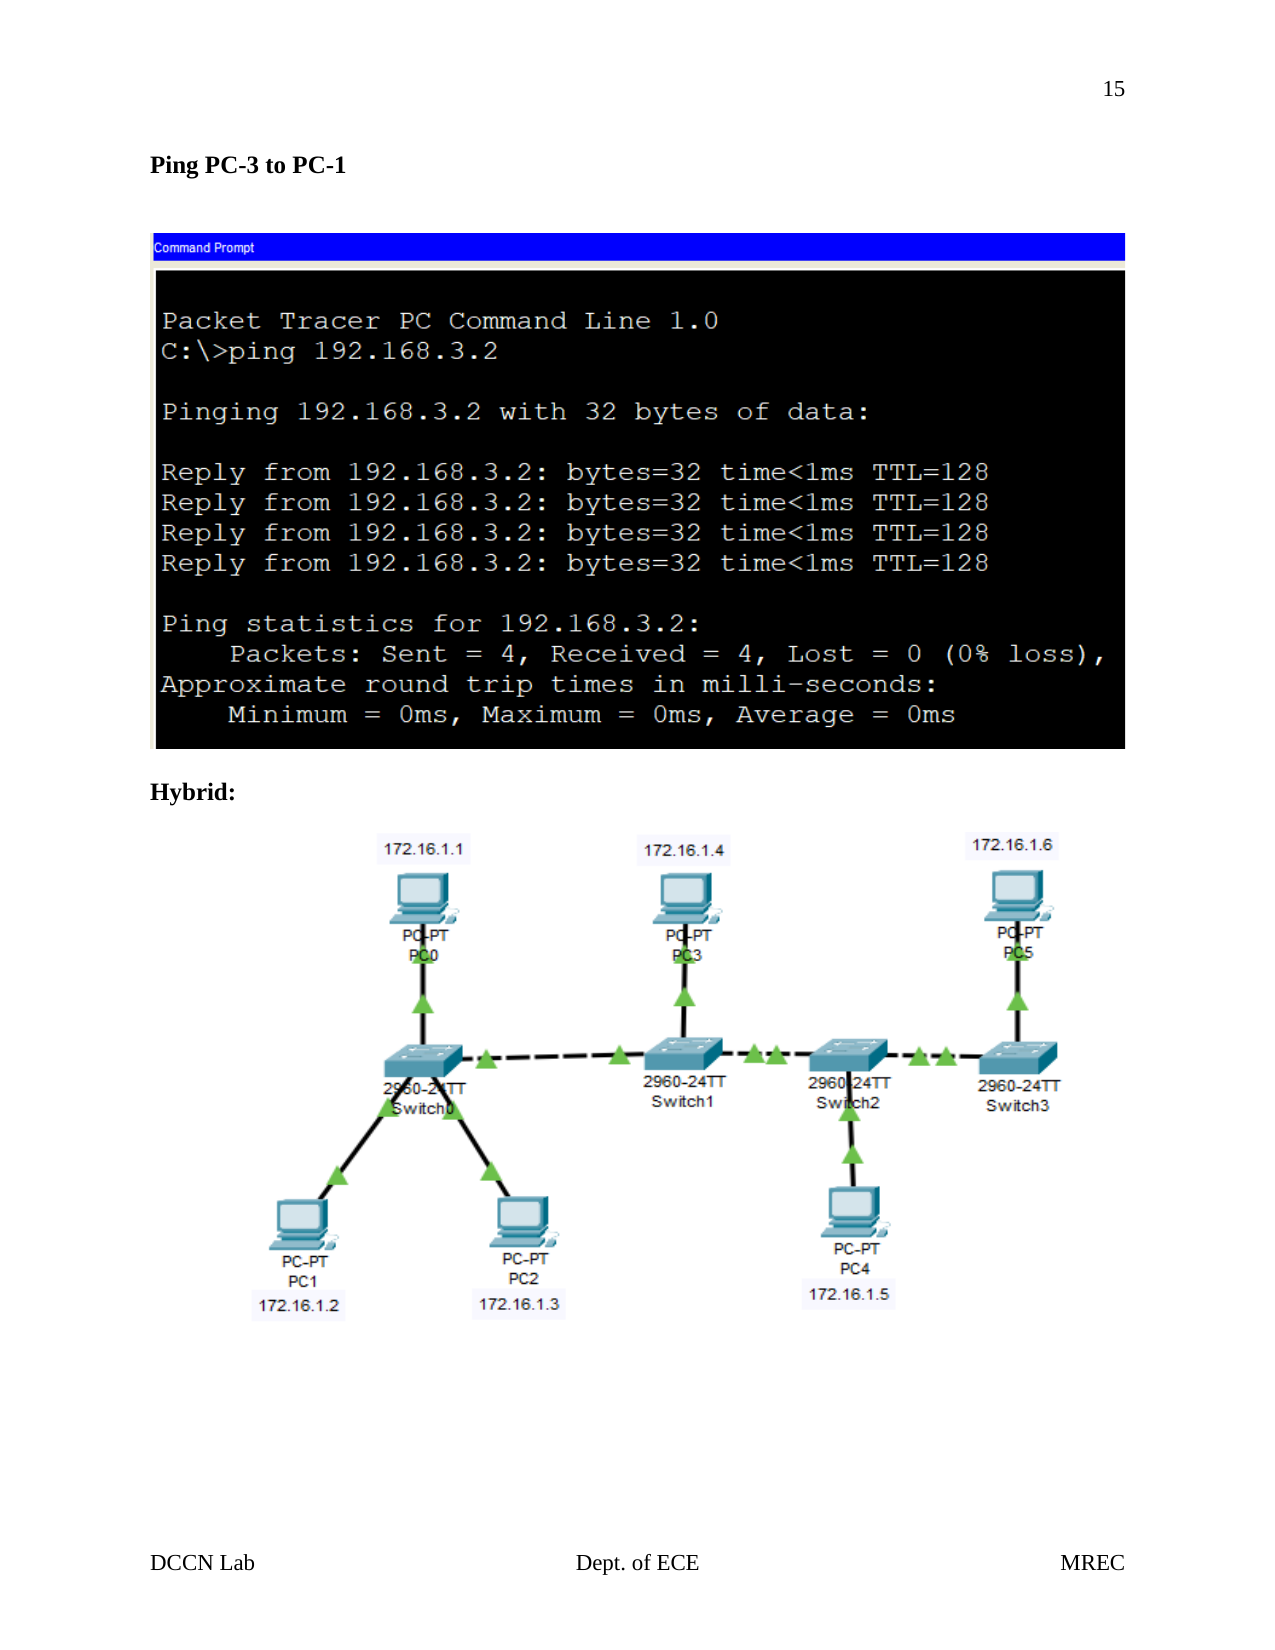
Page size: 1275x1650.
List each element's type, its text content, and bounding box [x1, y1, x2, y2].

text Hybrid: [150, 777, 1125, 806]
text Ping PC-3 to PC-1 [150, 150, 1125, 179]
picture [150, 233, 1125, 749]
picture [225, 832, 1094, 1334]
